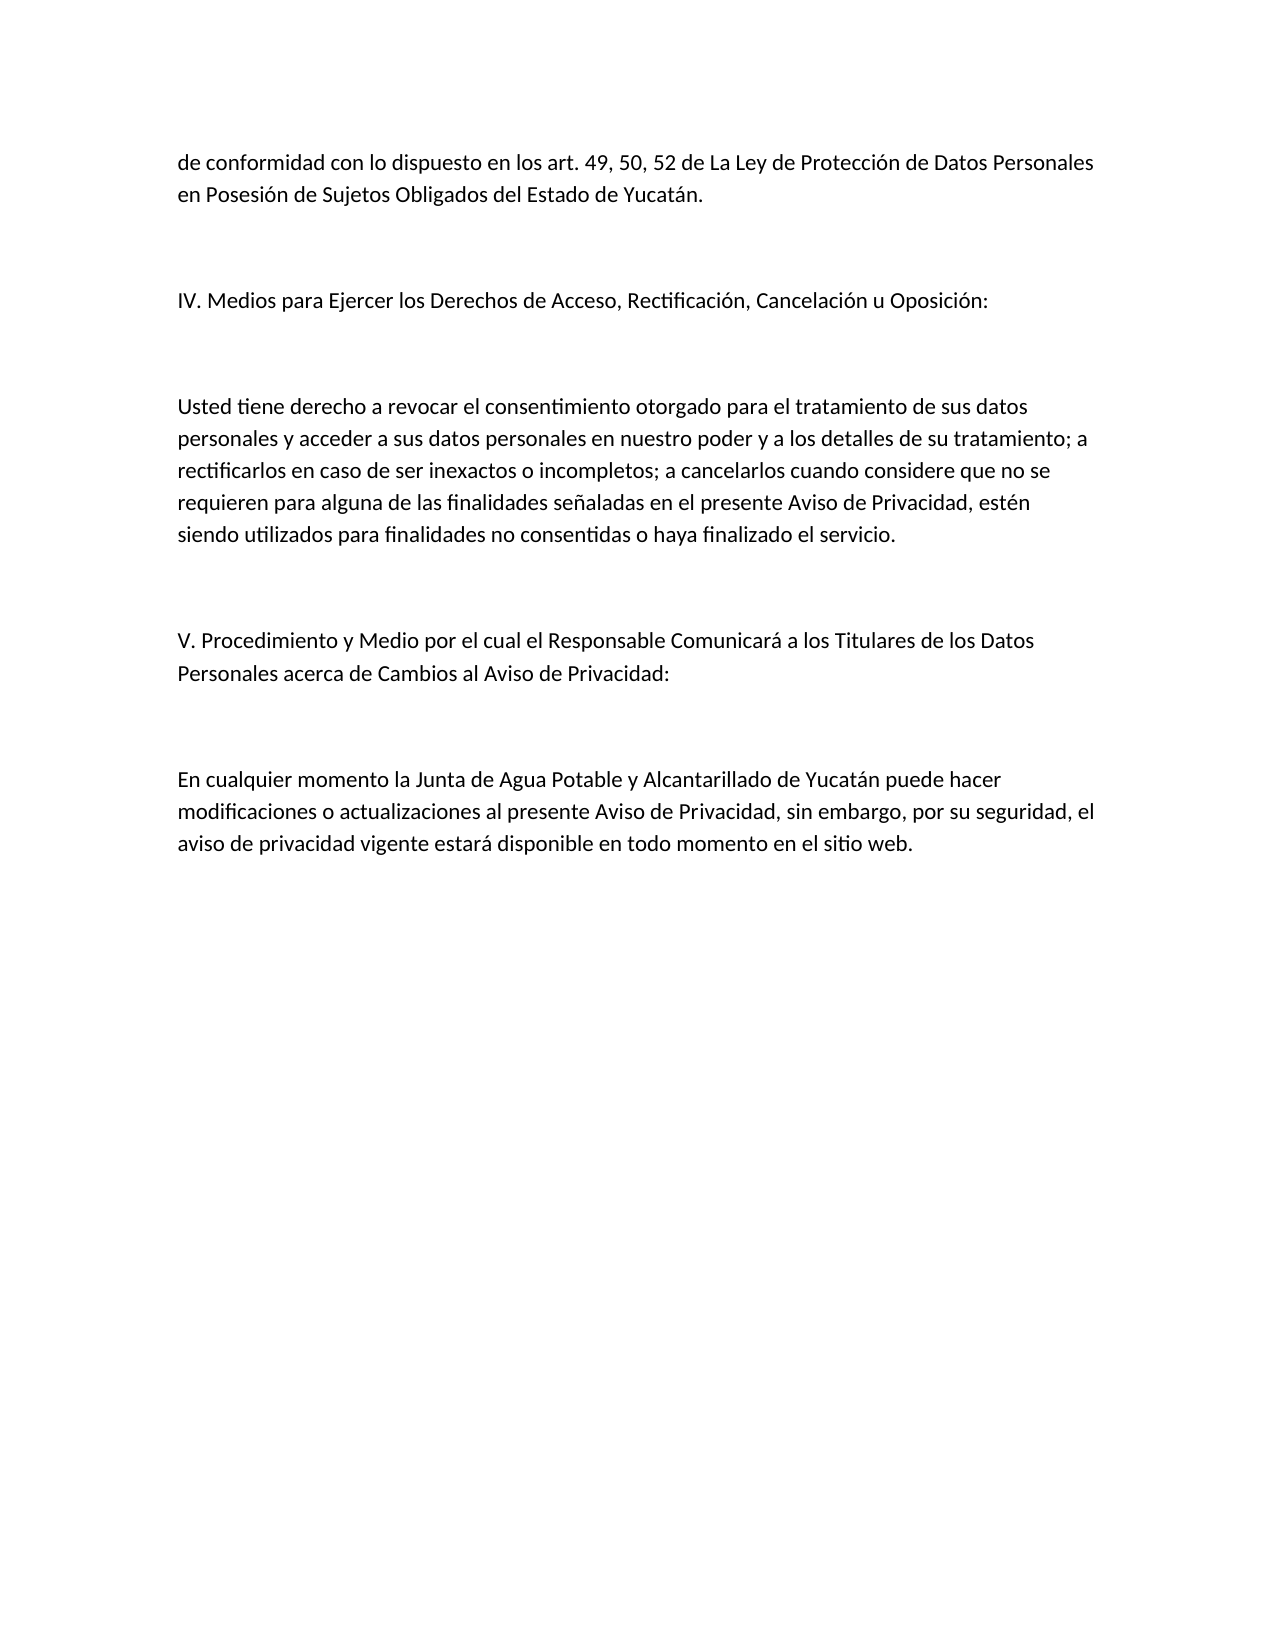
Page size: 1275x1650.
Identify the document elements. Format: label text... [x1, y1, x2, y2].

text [177, 148, 1098, 208]
text Usted tiene derecho a revocar el consentimiento otorgado para el tratamiento de sus datos personales y acceder a sus datos personales en nuestro poder y a los detalles de su tratamiento; a rectificarlos en caso de ser inexactos o incompletos; a cancelarlos cuando considere que no se requieren para alguna de las finalidades señaladas en el presente Aviso de Privacidad, estén siendo utilizados para finalidades no consentidas o haya finalizado el servicio. [177, 392, 1098, 549]
text IV. Medios para Ejercer los Derechos de Acceso, Rectificación, Cancelación u Oposición: [177, 286, 1098, 314]
text V. Procedimiento y Medio por el cual el Responsable Comunicará a los Titulares de los Datos Personales acerca de Cambios al Aviso de Privacidad: [177, 627, 1098, 687]
text En cualquier momento la Junta de Agua Potable y Alcantarillado de Yucatán puede hacer modificaciones o actualizaciones al presente Aviso de Privacidad, sin embargo, por su seguridad, el aviso de privacidad vigente estará disponible en todo momento en el sitio web. [177, 765, 1098, 857]
